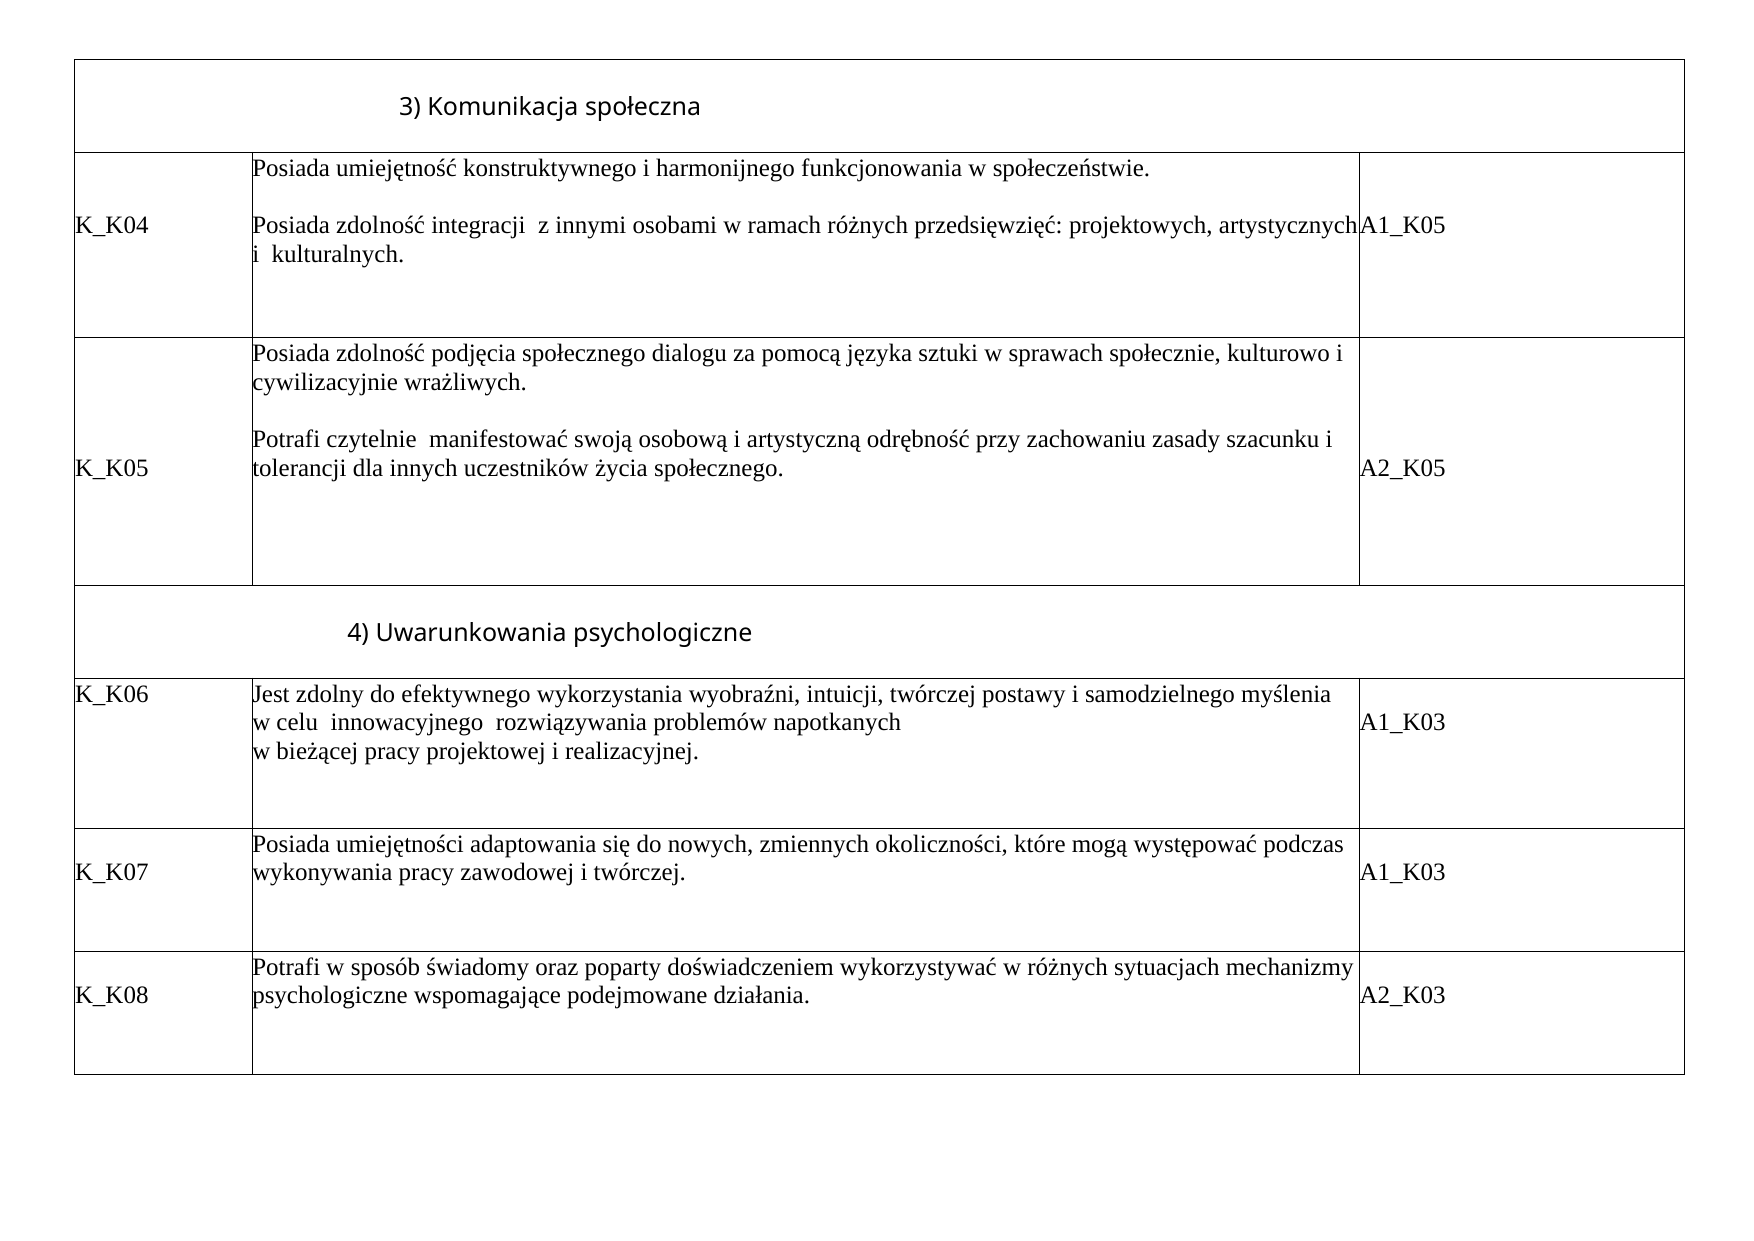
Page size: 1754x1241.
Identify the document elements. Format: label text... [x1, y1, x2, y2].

table_cell K_K08 [75, 952, 252, 1073]
table_cell A1_K03 [1360, 679, 1684, 828]
table_cell Jest zdolny do efektywnego wykorzystania wyobraźni, intuicji, twórczej postawy i samodzielnego myślenia w celu innowacyjnego rozwiązywania problemów napotkanych w bieżącej pracy projektowej i realizacyjnej. [253, 679, 1359, 828]
table_cell Posiada umiejętności adaptowania się do nowych, zmiennych okoliczności, które mogą występować podczas wykonywania pracy zawodowej i twórczej. [253, 829, 1359, 951]
table_cell Potrafi w sposób świadomy oraz poparty doświadczeniem wykorzystywać w różnych sytuacjach mechanizmy psychologiczne wspomagające podejmowane działania. [253, 952, 1359, 1073]
table_cell K_K04 [75, 153, 252, 337]
table_cell Posiada umiejętność konstruktywnego i harmonijnego funkcjonowania w społeczeństwie. Posiada zdolność integracji z innymi osobami w ramach różnych przedsięwzięć: projektowych, artystycznych i kulturalnych. [253, 153, 1359, 337]
table_cell K_K07 [75, 829, 252, 951]
table_cell K_K06 [75, 679, 252, 828]
table_cell A2_K03 [1360, 952, 1684, 1073]
table_cell K_K05 [75, 338, 252, 585]
table_cell 3) Komunikacja społeczna [75, 60, 1684, 152]
table_cell A2_K05 [1360, 338, 1684, 585]
table_cell A1_K03 [1360, 829, 1684, 951]
table_cell Posiada zdolność podjęcia społecznego dialogu za pomocą języka sztuki w sprawach społecznie, kulturowo i cywilizacyjnie wrażliwych. Potrafi czytelnie manifestować swoją osobową i artystyczną odrębność przy zachowaniu zasady szacunku i tolerancji dla innych uczestników życia społecznego. [253, 338, 1359, 585]
table_cell A1_K05 [1360, 153, 1684, 337]
table_cell 4) Uwarunkowania psychologiczne [75, 586, 1684, 678]
